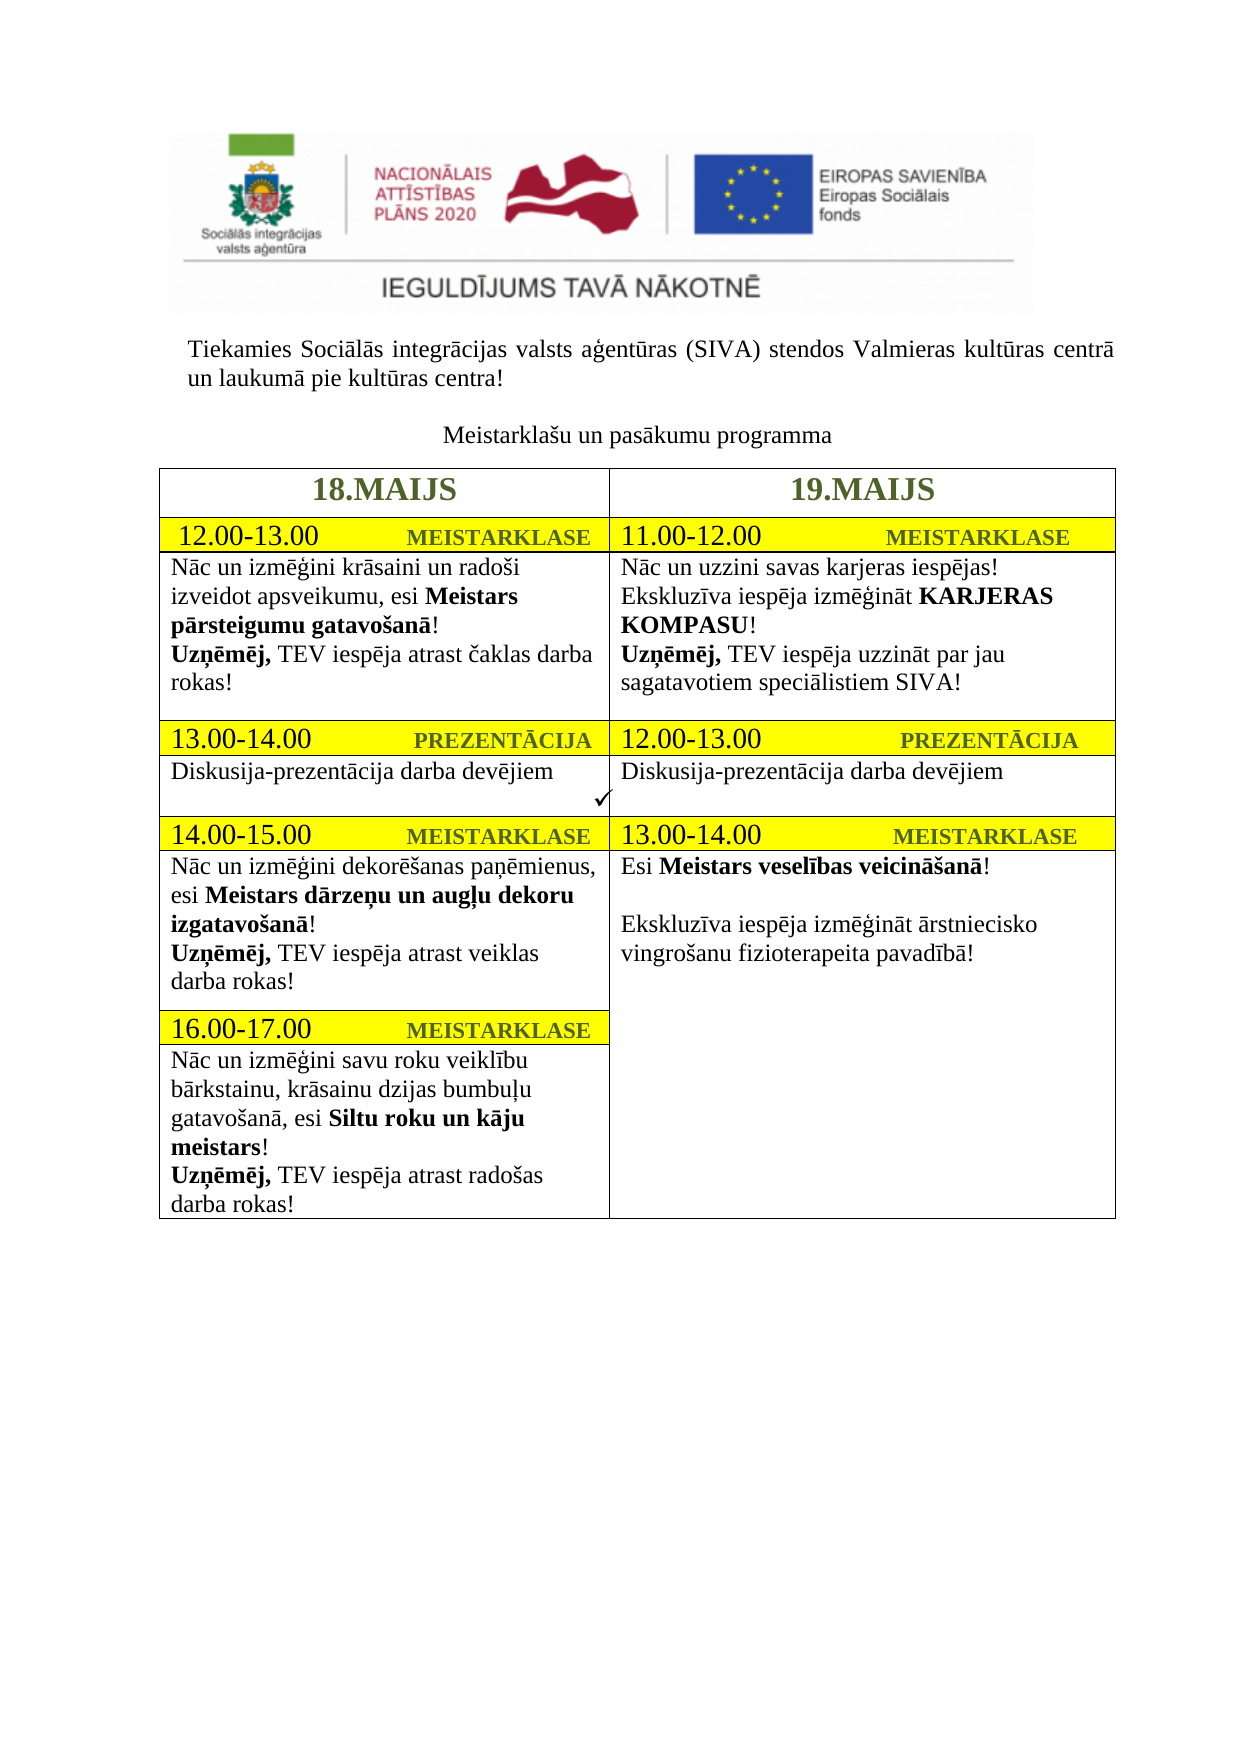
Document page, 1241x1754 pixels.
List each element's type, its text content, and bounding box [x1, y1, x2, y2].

table_header 18.maijs [160, 469, 609, 517]
text Meistarklašu un pasākumu programma [159, 420, 1116, 449]
table_cell Nāc un izmēģini krāsaini un radoši izveidot apsveikumu, esi Meistars pārsteigumu gatavošanā! Uzņēmēj, TEV iespēja atrast čaklas darba rokas! [160, 553, 609, 720]
table_cell 12.00-13.00 Meistarklase [160, 518, 609, 551]
table_cell 14.00-15.00 Meistarklase [160, 817, 609, 850]
table_cell 12.00-13.00 Prezentācija [610, 721, 1115, 755]
table_cell Diskusija-prezentācija darba devējiem [610, 756, 1115, 816]
table_cell 16.00-17.00 Meistarklase [160, 1011, 609, 1044]
table_header 19.maijs [610, 469, 1115, 517]
table_cell Esi Meistars veselības veicināšanā! Ekskluzīva iespēja izmēģināt ārstniecisko vingrošanu fizioterapeita pavadībā! [610, 851, 1115, 1218]
table_cell Nāc un izmēģini savu roku veiklību bārkstainu, krāsainu dzijas bumbuļu gatavošanā, esi Siltu roku un kāju meistars! Uzņēmēj, TEV iespēja atrast radošas darba rokas! [160, 1045, 609, 1218]
table_cell 13.00-14.00 Prezentācija [160, 721, 609, 755]
table_cell Diskusija-prezentācija darba devējiem [160, 756, 609, 816]
table_cell Nāc un izmēģini dekorēšanas paņēmienus, esi Meistars dārzeņu un augļu dekoru izgatavošanā! Uzņēmēj, TEV iespēja atrast veiklas darba rokas! [160, 851, 609, 1010]
text Tiekamies Sociālās integrācijas valsts aģentūras (SIVA) stendos Valmieras kultūras centrā un laukumā pie kultūras centra! [187, 334, 1116, 391]
table_cell 13.00-14.00 Meistarklase [610, 817, 1115, 850]
picture [168, 132, 1034, 315]
table_cell Nāc un uzzini savas karjeras iespējas! Ekskluzīva iespēja izmēģināt KARJERAS KOMPASU! Uzņēmēj, TEV iespēja uzzināt par jau sagatavotiem speciālistiem SIVA! [610, 553, 1115, 720]
table_cell 11.00-12.00 Meistarklase [610, 518, 1115, 551]
